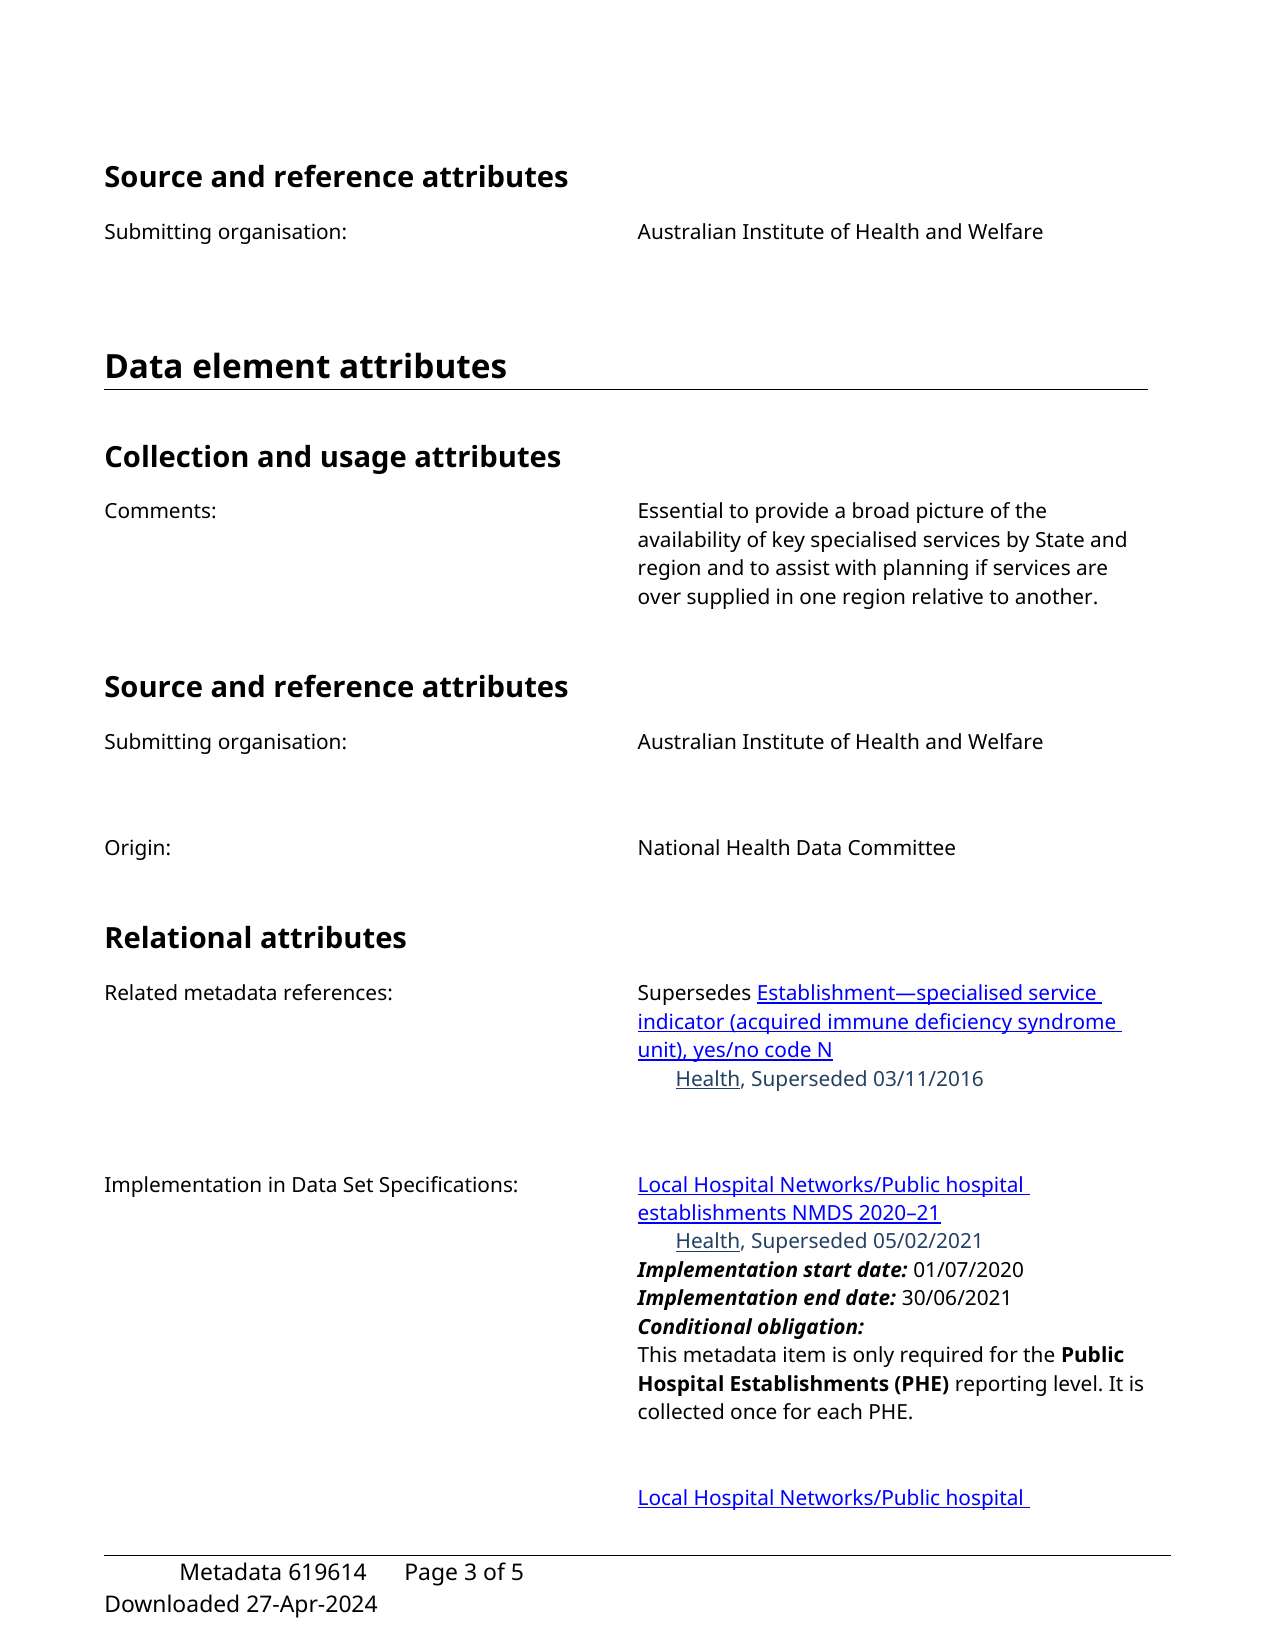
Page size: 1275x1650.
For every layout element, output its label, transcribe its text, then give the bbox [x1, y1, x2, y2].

table_cell Collection and usage attributes [93, 390, 1159, 486]
table_cell Australian Institute of Health and Welfare [626, 206, 1159, 287]
table_cell Comments: [93, 486, 626, 621]
table_cell Relational attributes [93, 872, 1159, 968]
table_header Source and reference attributes [93, 110, 1159, 206]
table_cell Origin: [93, 823, 626, 872]
table_cell Submitting organisation: [93, 717, 626, 823]
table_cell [626, 1159, 1159, 1521]
table_cell National Health Data Committee [626, 823, 1159, 872]
table_cell Source and reference attributes [93, 621, 1159, 717]
table_header Data element attributes [93, 318, 1159, 390]
table_cell Submitting organisation: [93, 206, 626, 287]
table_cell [93, 1159, 626, 1521]
table_cell Related metadata references: [93, 968, 626, 1159]
table_cell Essential to provide a broad picture of the availability of key specialised services by State and region and to assist with planning if services are over supplied in one region relative to another. [626, 486, 1159, 621]
table_cell Supersedes Establishment—specialised service indicator (acquired immune deficiency syndrome unit), yes/no code N Health, Superseded 03/11/2016 [626, 968, 1159, 1159]
table_cell Australian Institute of Health and Welfare [626, 717, 1159, 823]
